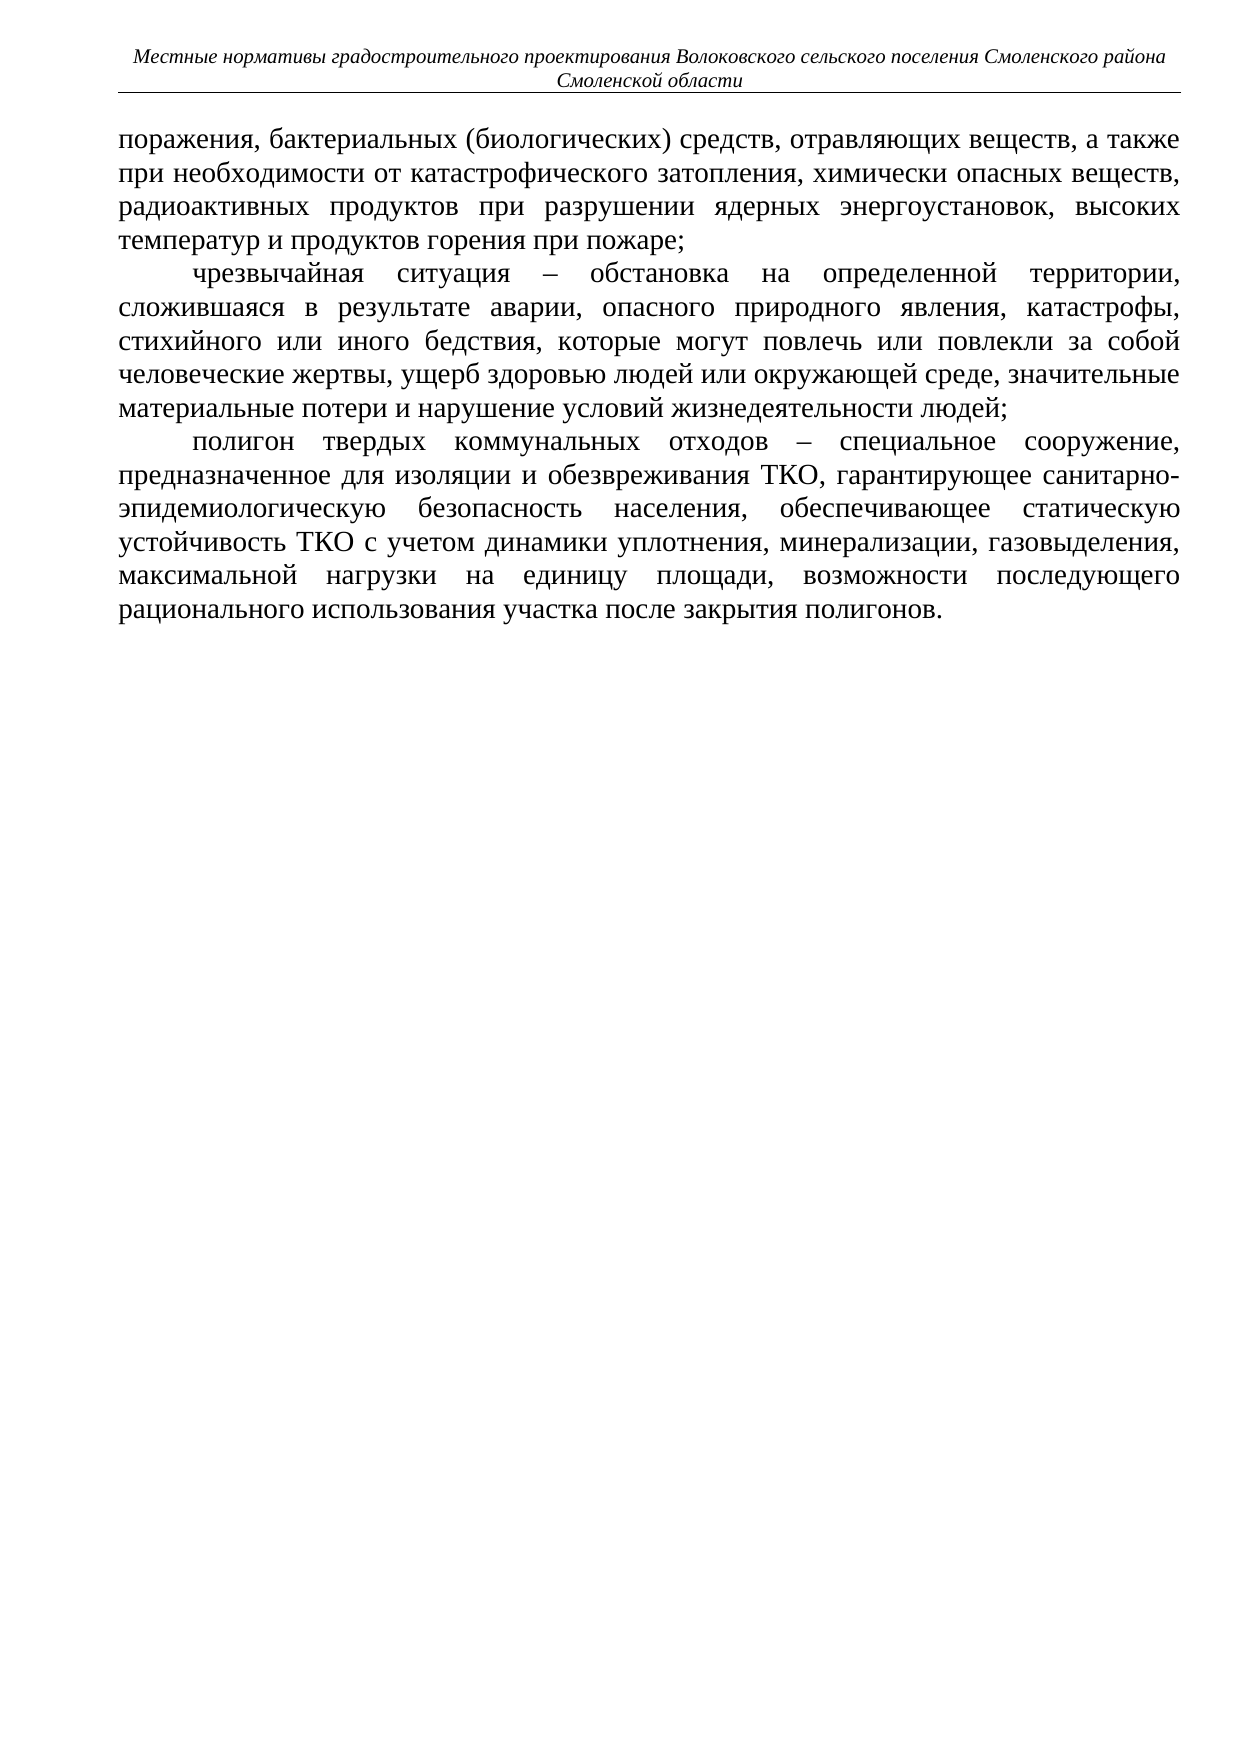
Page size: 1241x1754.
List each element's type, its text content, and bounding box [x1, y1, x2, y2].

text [118, 121, 1181, 256]
text полигон твердых коммунальных отходов – специальное сооружение, предназначенное для изоляции и обезвреживания ТКО, гарантирующее санитарно-эпидемиологическую безопасность населения, обеспечивающее статическую устойчивость ТКО с учетом динамики уплотнения, минерализации, газовыделения, максимальной нагрузки на единицу площади, возможности последующего рационального использования участка после закрытия полигонов. [118, 423, 1181, 624]
text чрезвычайная ситуация – обстановка на определенной территории, сложившаяся в результате аварии, опасного природного явления, катастрофы, стихийного или иного бедствия, которые могут повлечь или повлекли за собой человеческие жертвы, ущерб здоровью людей или окружающей среде, значительные материальные потери и нарушение условий жизнедеятельности людей; [118, 256, 1181, 423]
